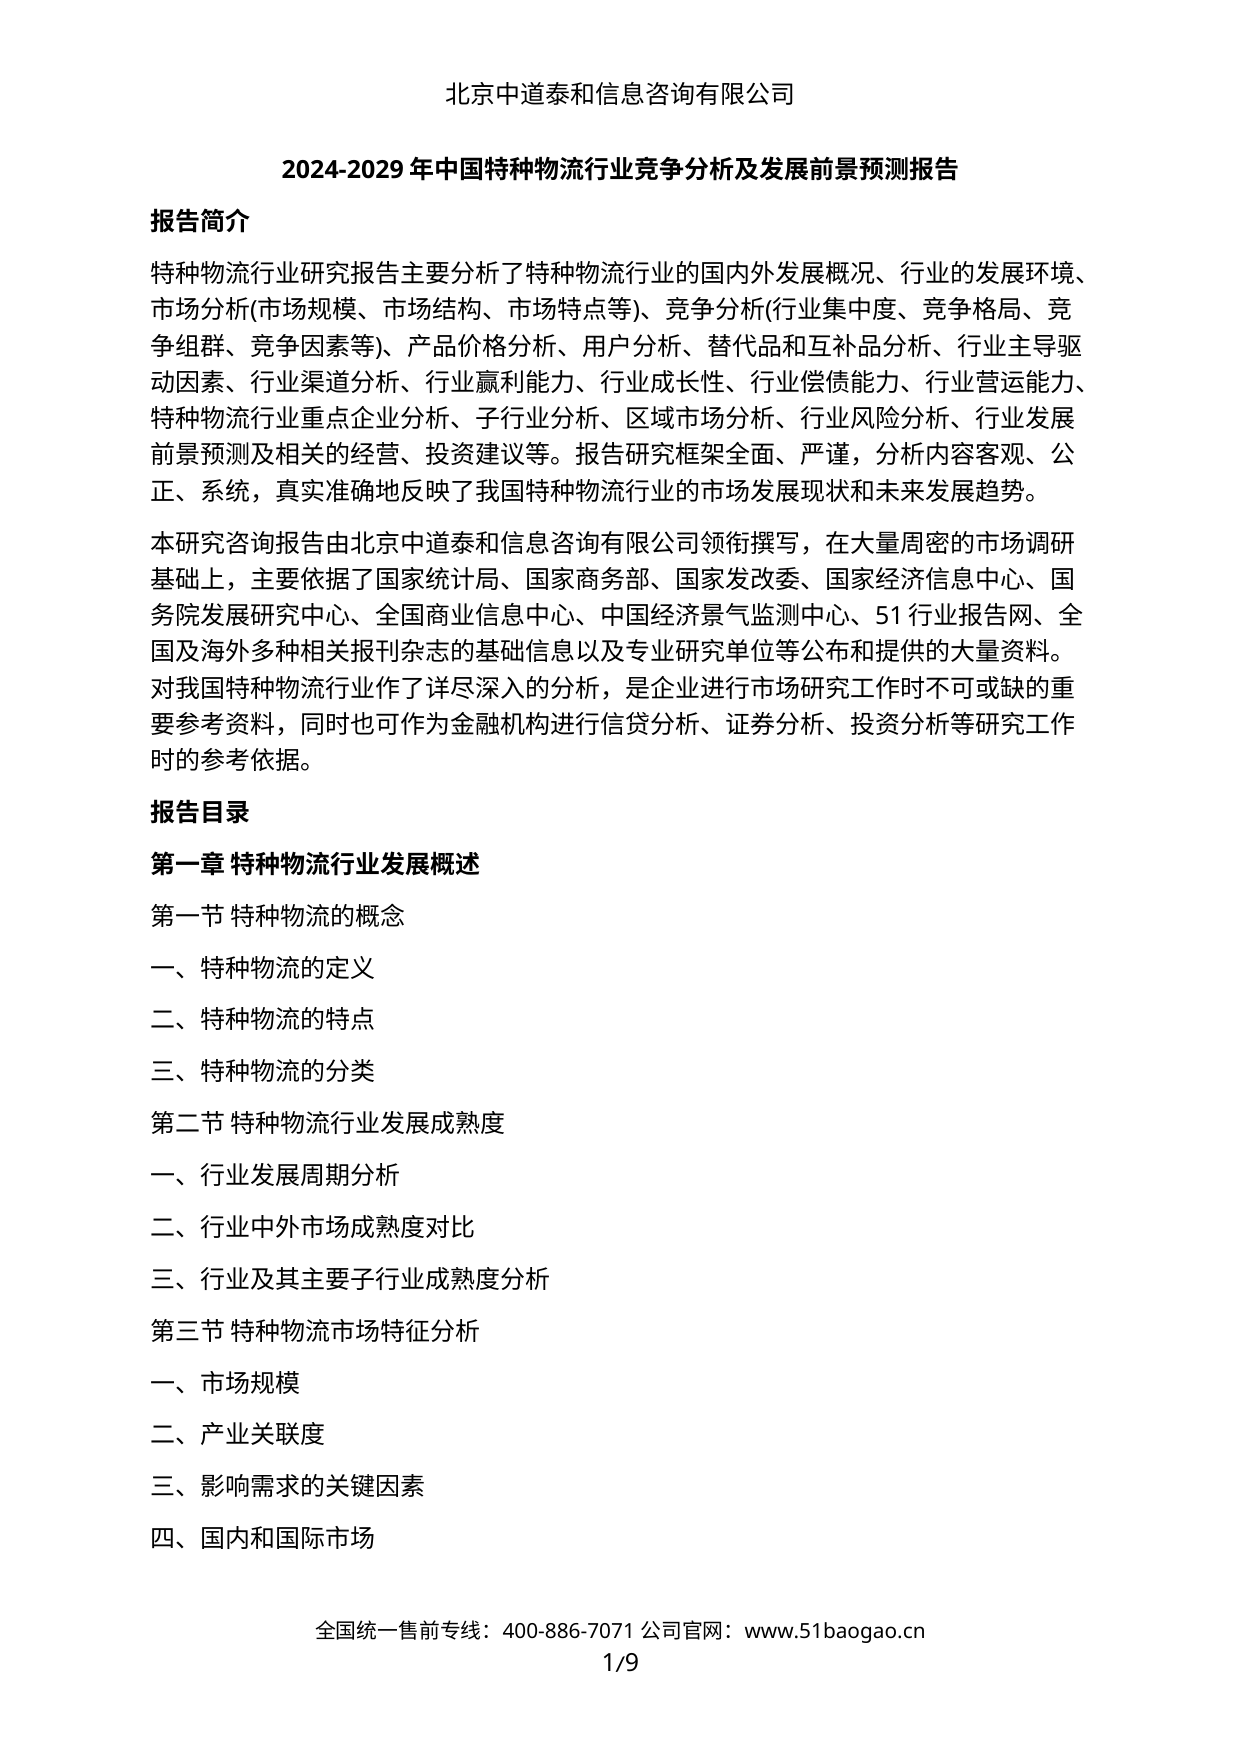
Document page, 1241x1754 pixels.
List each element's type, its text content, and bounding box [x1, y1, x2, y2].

text 特种物流行业研究报告主要分析了特种物流行业的国内外发展概况、行业的发展环境、市场分析(市场规模、市场结构、市场特点等)、竞争分析(行业集中度、竞争格局、竞争组群、竞争因素等)、产品价格分析、用户分析、替代品和互补品分析、行业主导驱动因素、行业渠道分析、行业赢利能力、行业成长性、行业偿债能力、行业营运能力、特种物流行业重点企业分析、子行业分析、区域市场分析、行业风险分析、行业发展前景预测及相关的经营、投资建议等。报告研究框架全面、严谨，分析内容客观、公正、系统，真实准确地反映了我国特种物流行业的市场发展现状和未来发展趋势。 [150, 254, 1090, 507]
text 三、特种物流的分类 [150, 1052, 1090, 1088]
text 第一节 特种物流的概念 [150, 896, 1090, 932]
text 第一章 特种物流行业发展概述 [150, 844, 1090, 881]
text 一、特种物流的定义 [150, 948, 1090, 984]
text 报告目录 [150, 792, 1090, 829]
text 2024-2029年中国特种物流行业竞争分析及发展前景预测报告 [150, 150, 1090, 186]
text 报告简介 [150, 202, 1090, 238]
text 第三节 特种物流市场特征分析 [150, 1311, 1090, 1347]
text 一、行业发展周期分析 [150, 1156, 1090, 1192]
text 二、产业关联度 [150, 1415, 1090, 1451]
text 三、行业及其主要子行业成熟度分析 [150, 1259, 1090, 1296]
text 第二节 特种物流行业发展成熟度 [150, 1104, 1090, 1140]
text 四、国内和国际市场 [150, 1519, 1090, 1555]
text 本研究咨询报告由北京中道泰和信息咨询有限公司领衔撰写，在大量周密的市场调研基础上，主要依据了国家统计局、国家商务部、国家发改委、国家经济信息中心、国务院发展研究中心、全国商业信息中心、中国经济景气监测中心、51行业报告网、全国及海外多种相关报刊杂志的基础信息以及专业研究单位等公布和提供的大量资料。对我国特种物流行业作了详尽深入的分析，是企业进行市场研究工作时不可或缺的重要参考资料，同时也可作为金融机构进行信贷分析、证券分析、投资分析等研究工作时的参考依据。 [150, 523, 1090, 777]
text 二、特种物流的特点 [150, 1000, 1090, 1036]
text 三、影响需求的关键因素 [150, 1467, 1090, 1503]
text 二、行业中外市场成熟度对比 [150, 1207, 1090, 1244]
text 一、市场规模 [150, 1363, 1090, 1399]
